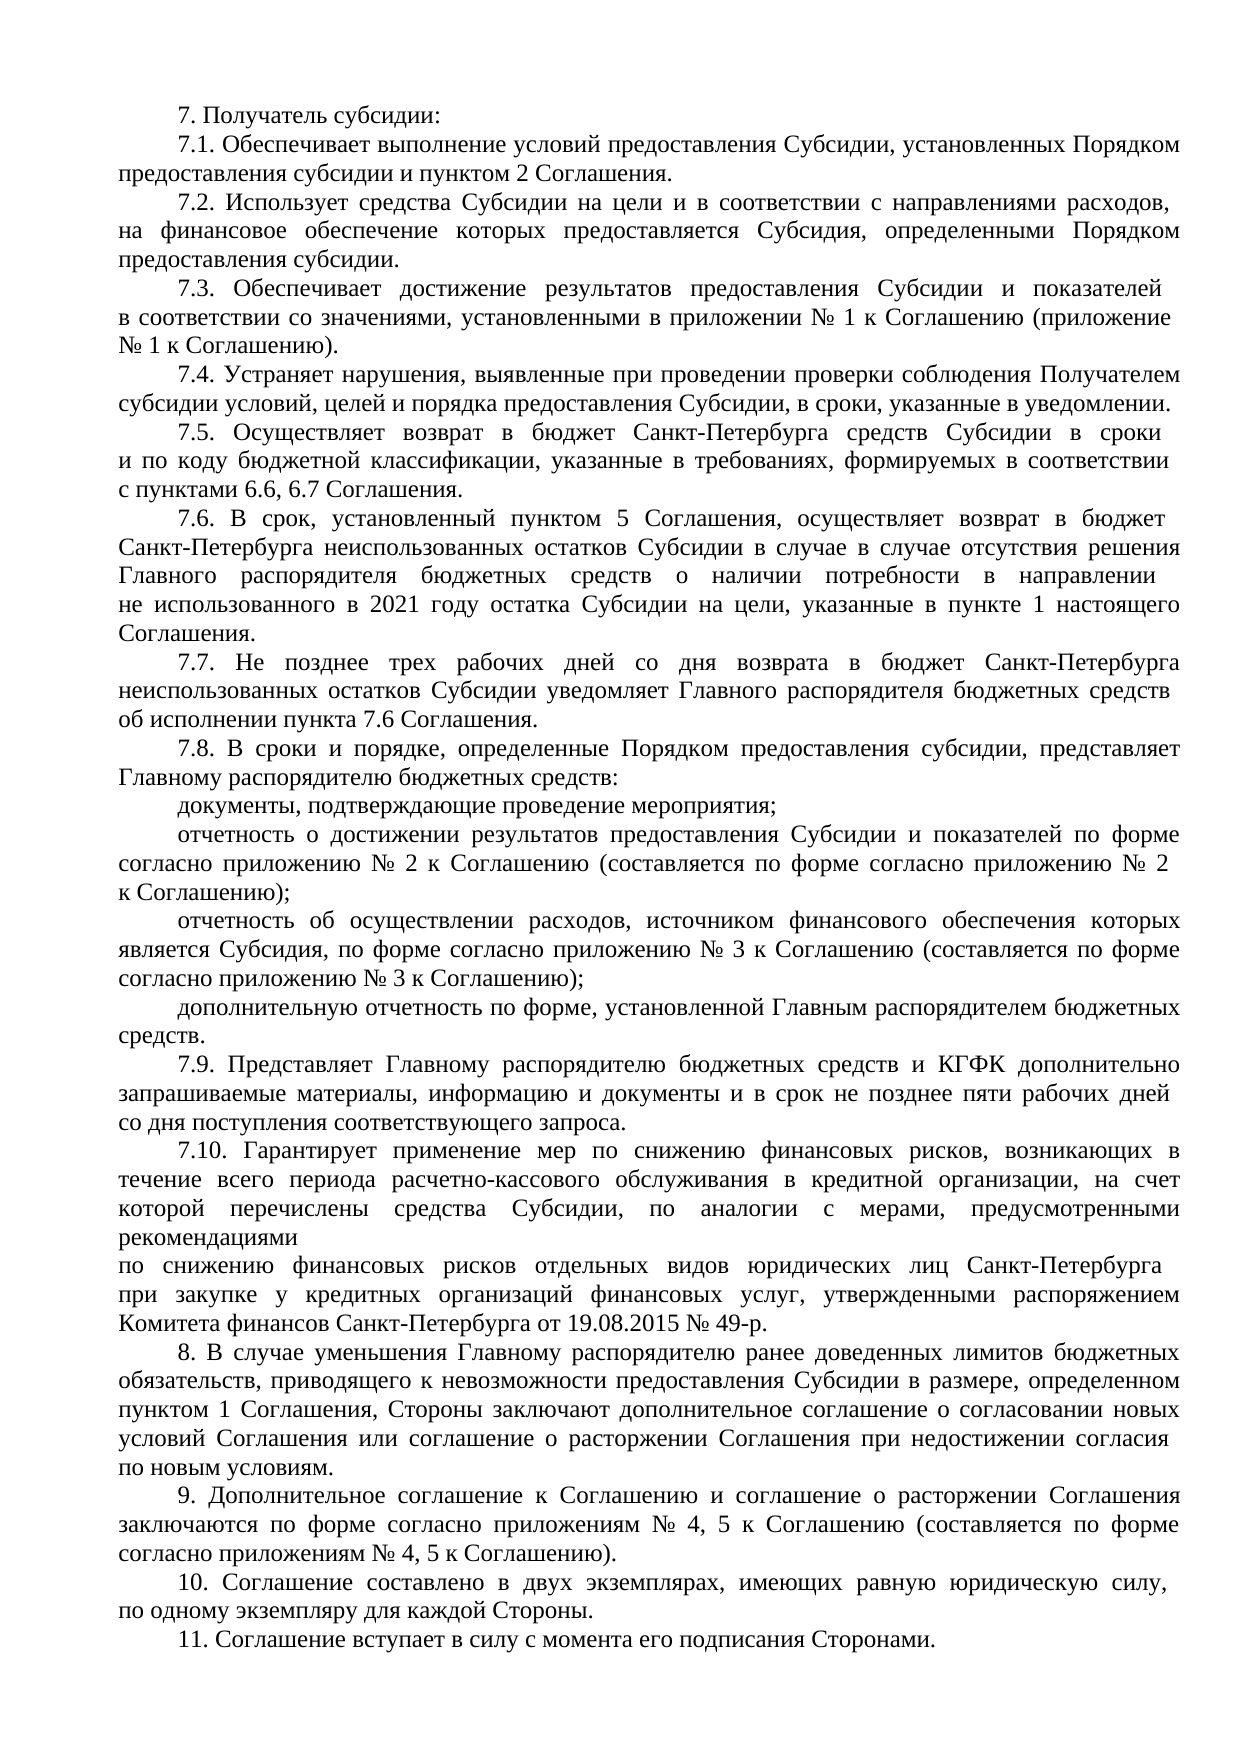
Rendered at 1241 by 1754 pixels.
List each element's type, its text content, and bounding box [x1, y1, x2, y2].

text 7.1. Обеспечивает выполнение условий предоставления Субсидии, установленных Порядком предоставления субсидии и пунктом 2 Соглашения. [118, 129, 1181, 187]
text отчетность о достижении результатов предоставления Субсидии и показателей по форме согласно приложению № 2 к Соглашению (составляется по форме согласно приложению № 2 к Соглашению); [118, 819, 1181, 905]
text отчетность об осуществлении расходов, источником финансового обеспечения которых является Субсидия, по форме согласно приложению № 3 к Соглашению (составляется по форме согласно приложению № 3 к Соглашению); [118, 905, 1181, 992]
text 10. Соглашение составлено в двух экземплярах, имеющих равную юридическую силу, по одному экземпляру для каждой Стороны. [118, 1567, 1181, 1624]
text дополнительную отчетность по форме, установленной Главным распорядителем бюджетных средств. [118, 992, 1181, 1049]
text 7.5. Осуществляет возврат в бюджет Санкт-Петербурга средств Субсидии в сроки и по коду бюджетной классификации, указанные в требованиях, формируемых в соответствии с пунктами 6.6, 6.7 Соглашения. [118, 417, 1181, 503]
text 7.8. В сроки и порядке, определенные Порядком предоставления субсидии, представляет Главному распорядителю бюджетных средств: [118, 733, 1181, 790]
text 9. Дополнительное соглашение к Соглашению и соглашение о расторжении Соглашения заключаются по форме согласно приложениям № 4, 5 к Соглашению (составляется по форме согласно приложениям № 4, 5 к Соглашению). [118, 1480, 1181, 1567]
text 7.10. Гарантирует применение мер по снижению финансовых рисков, возникающих в течение всего периода расчетно-кассового обслуживания в кредитной организации, на счет которой перечислены средства Субсидии, по аналогии с мерами, предусмотренными рекомендациями по снижению финансовых рисков отдельных видов юридических лиц Санкт-Петербурга при закупке у кредитных организаций финансовых услуг, утвержденными распоряжением Комитета финансов Санкт-Петербурга от 19.08.2015 № 49-р. [118, 1135, 1181, 1337]
text 11. Соглашение вступает в силу с момента его подписания Сторонами. [118, 1624, 1181, 1653]
text 7.6. В срок, установленный пунктом 5 Соглашения, осуществляет возврат в бюджет Санкт-Петербурга неиспользованных остатков Субсидии в случае в случае отсутствия решения Главного распорядителя бюджетных средств о наличии потребности в направлении не использованного в 2021 году остатка Субсидии на цели, указанные в пункте 1 настоящего Соглашения. [118, 503, 1181, 647]
text 7.7. Не позднее трех рабочих дней со дня возврата в бюджет Санкт-Петербурга неиспользованных остатков Субсидии уведомляет Главного распорядителя бюджетных средств об исполнении пункта 7.6 Соглашения. [118, 647, 1181, 733]
text 7.4. Устраняет нарушения, выявленные при проведении проверки соблюдения Получателем субсидии условий, целей и порядка предоставления Субсидии, в сроки, указанные в уведомлении. [118, 359, 1181, 417]
text 7.3. Обеспечивает достижение результатов предоставления Субсидии и показателей в соответствии со значениями, установленными в приложении № 1 к Соглашению (приложение № 1 к Соглашению). [118, 273, 1181, 359]
text 8. В случае уменьшения Главному распорядителю ранее доведенных лимитов бюджетных обязательств, приводящего к невозможности предоставления Субсидии в размере, определенном пунктом 1 Соглашения, Стороны заключают дополнительное соглашение о согласовании новых условий Соглашения или соглашение о расторжении Соглашения при недостижении согласия по новым условиям. [118, 1337, 1181, 1480]
text 7.9. Представляет Главному распорядителю бюджетных средств и КГФК дополнительно запрашиваемые материалы, информацию и документы и в срок не позднее пяти рабочих дней со дня поступления соответствующего запроса. [118, 1049, 1181, 1135]
text 7. Получатель субсидии: [118, 100, 1181, 129]
text 7.2. Использует средства Субсидии на цели и в соответствии с направлениями расходов, на финансовое обеспечение которых предоставляется Субсидия, определенными Порядком предоставления субсидии. [118, 187, 1181, 273]
text документы, подтверждающие проведение мероприятия; [118, 790, 1181, 819]
